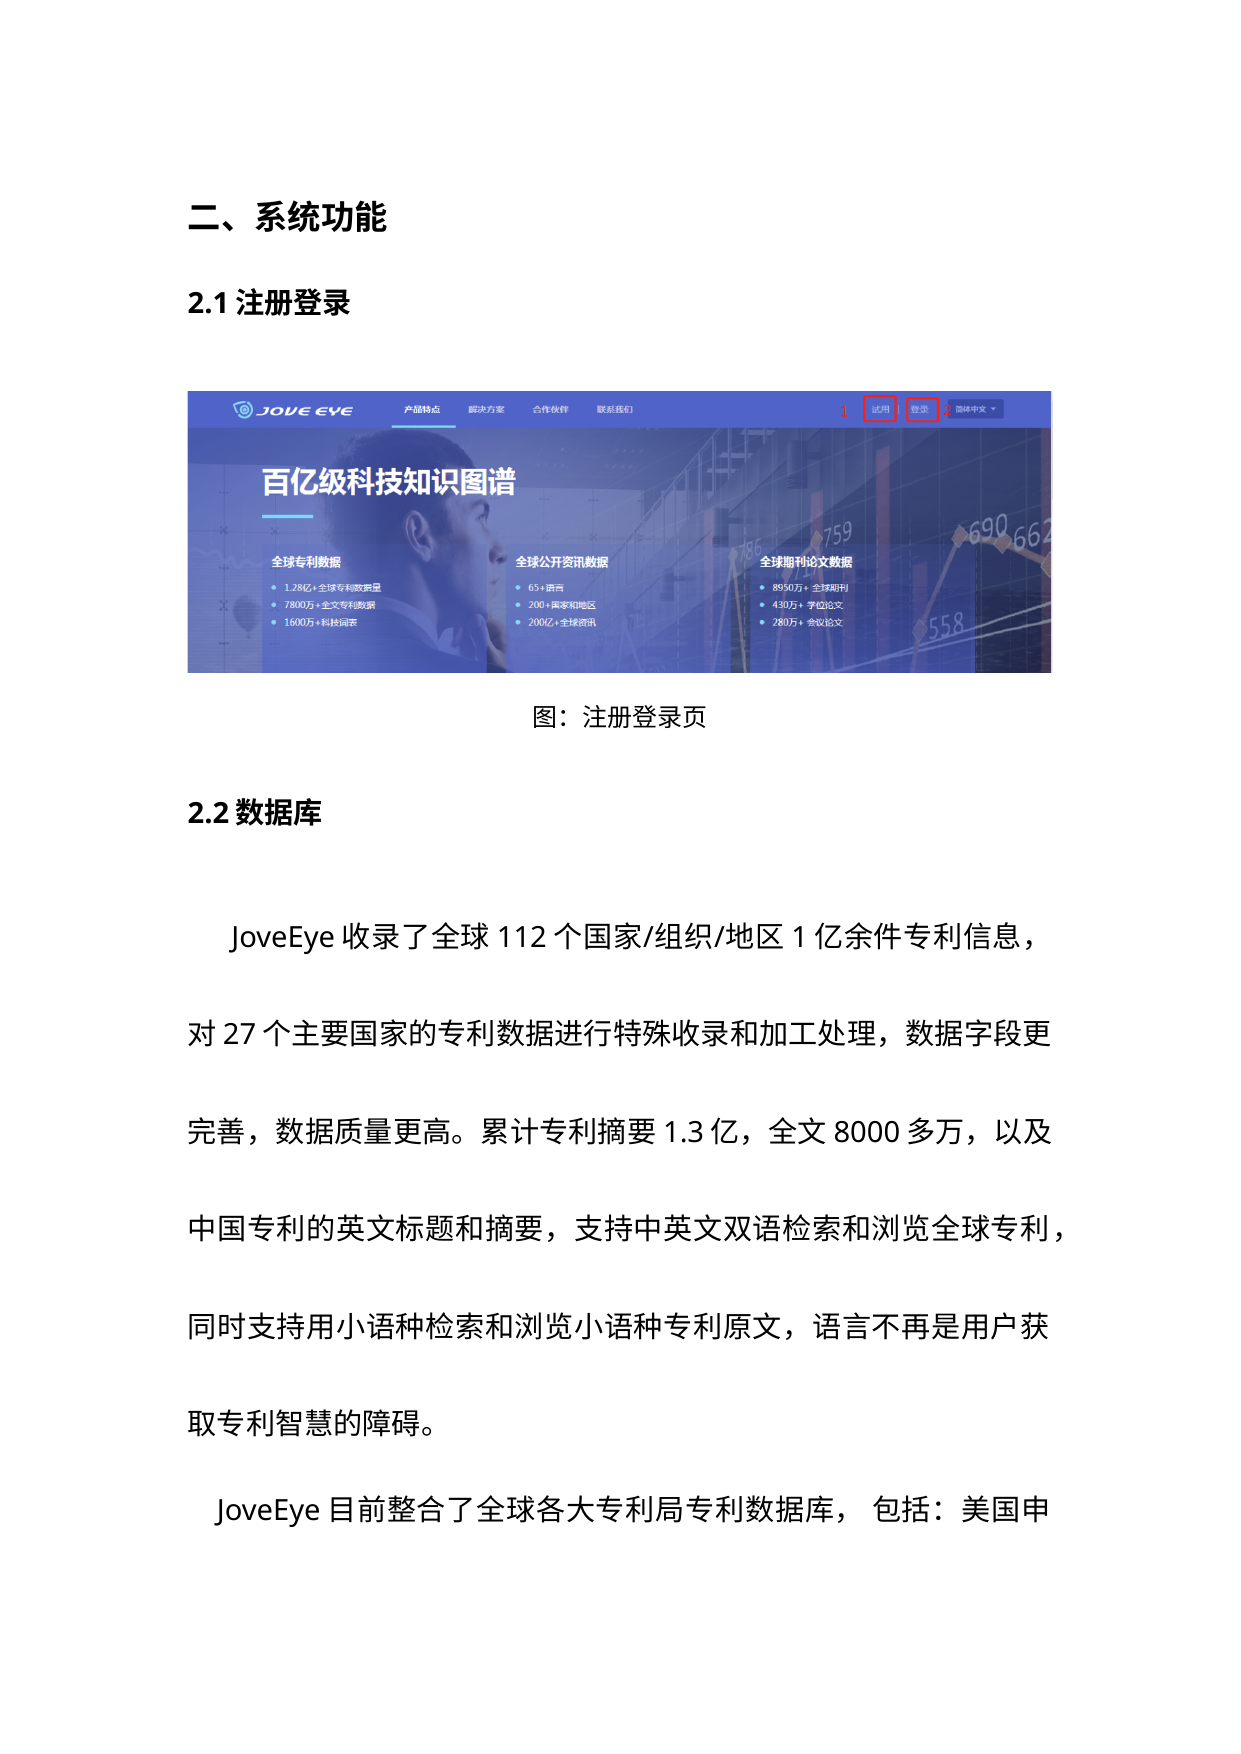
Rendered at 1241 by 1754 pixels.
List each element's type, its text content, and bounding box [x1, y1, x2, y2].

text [187, 1476, 1053, 1541]
text 图：注册登录页 [187, 697, 1053, 734]
subtitle 2.2数据库 [187, 779, 1053, 844]
subtitle 二、系统功能 [187, 191, 1053, 239]
subtitle 2.1注册登录 [187, 268, 1053, 333]
picture [187, 391, 1053, 673]
text JoveEye收录了全球112个国家/组织/地区1亿余件专利信息，对27个主要国家的专利数据进行特殊收录和加工处理，数据字段更完善，数据质量更高。累计专利摘要1.3亿，全文8000多万，以及中国专利的英文标题和摘要，支持中英文双语检索和浏览全球专利，同时支持用小语种检索和浏览小语种专利原文，语言不再是用户获取专利智慧的障碍。 [187, 902, 1053, 1454]
